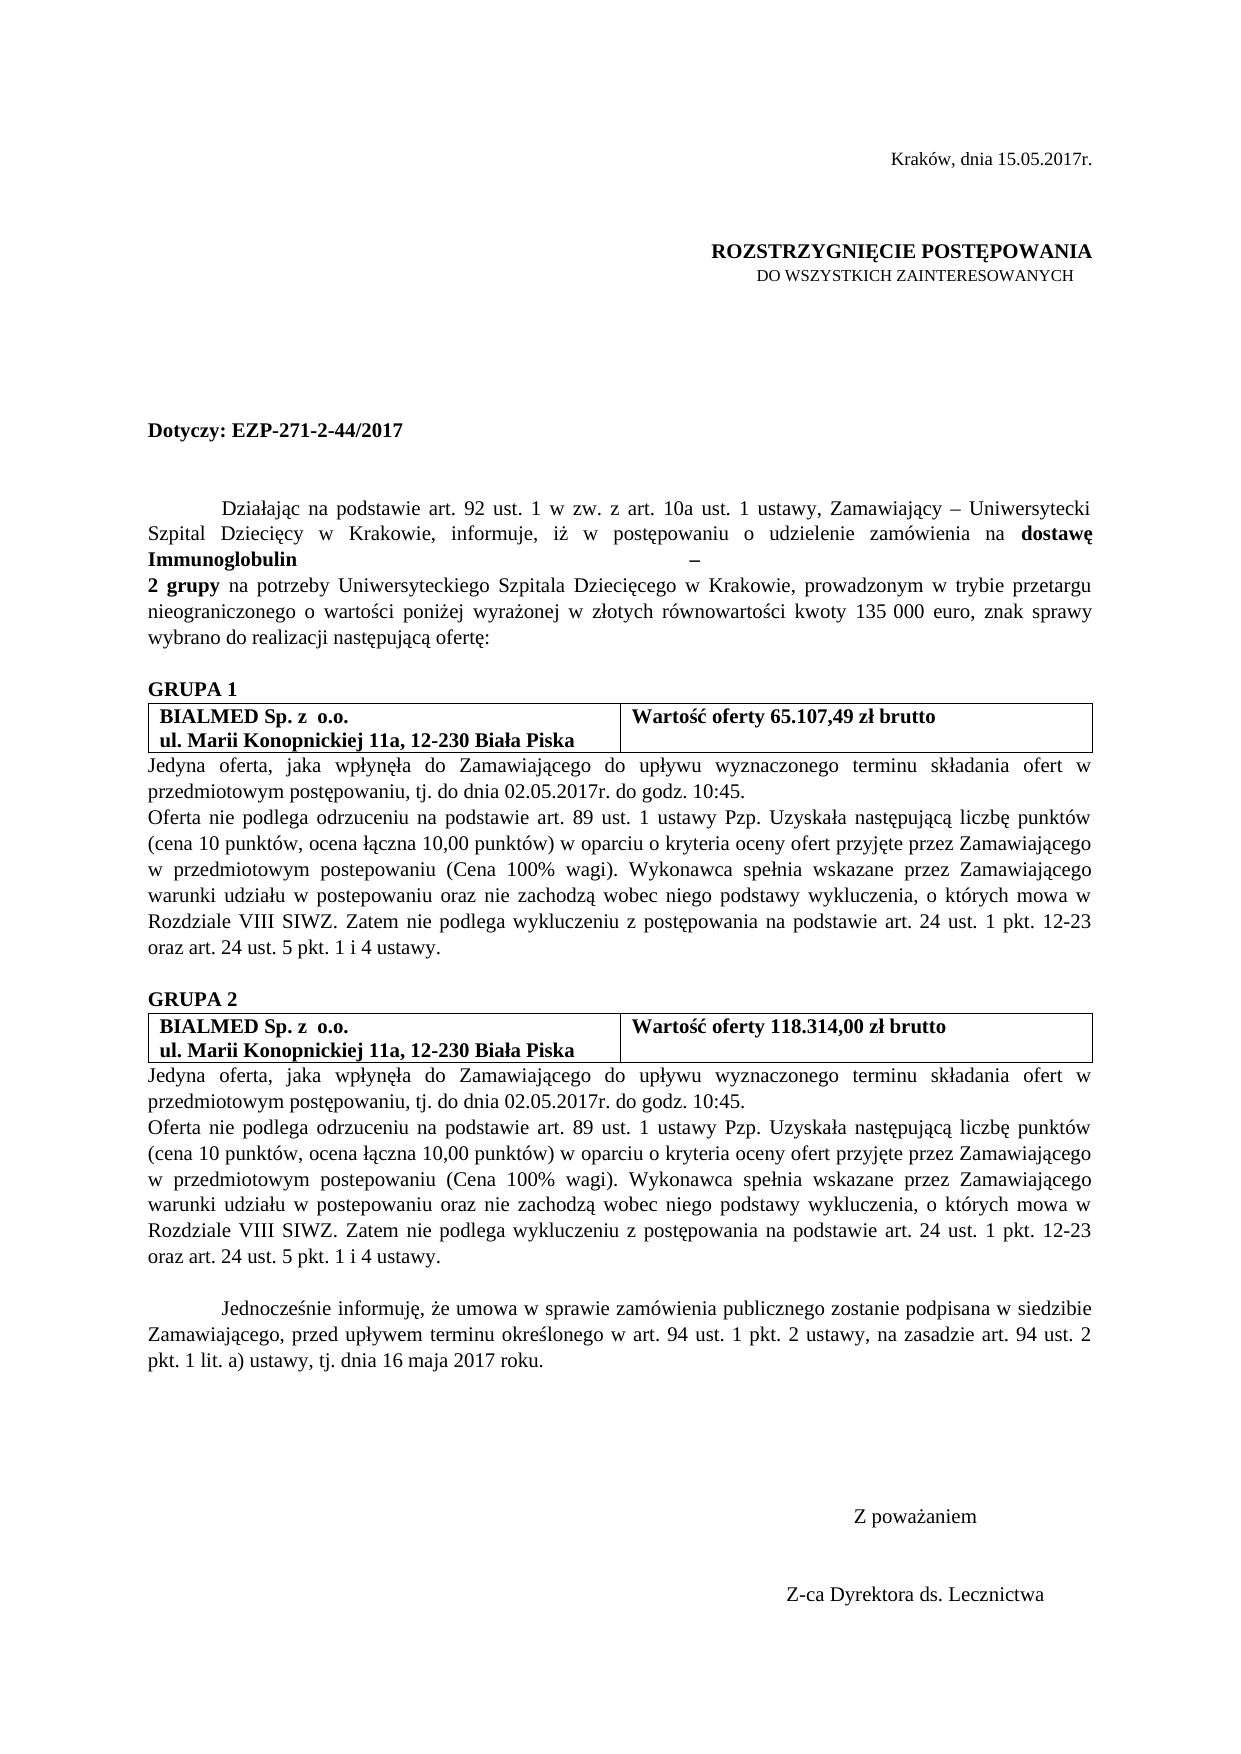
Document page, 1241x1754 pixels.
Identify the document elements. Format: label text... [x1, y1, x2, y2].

text GRUPA 2 [148, 987, 1093, 1011]
text DO WSZYSTKICH ZAINTERESOWANYCH [664, 265, 1093, 284]
text Jednocześnie informuję, że umowa w sprawie zamówienia publicznego zostanie podpisana w siedzibie Zamawiającego, przed upływem terminu określonego w art. 94 ust. 1 pkt. 2 ustawy, na zasadzie art. 94 ust. 2 pkt. 1 lit. a) ustawy, tj. dnia 16 maja 2017 roku. [148, 1296, 1093, 1372]
text Z poważaniem [664, 1504, 1093, 1528]
text ROZSTRZYGNIĘCIE POSTĘPOWANIA [148, 239, 1093, 263]
text Z-ca Dyrektora ds. Lecznictwa [738, 1581, 1093, 1606]
table_header Wartość oferty 118.314,00 zł brutto [621, 1014, 1092, 1062]
text Jedyna oferta, jaka wpłynęła do Zamawiającego do upływu wyznaczonego terminu składania ofert w przedmiotowym postępowaniu, tj. do dnia 02.05.2017r. do godz. 10:45. [148, 753, 1093, 803]
table_header Wartość oferty 65.107,49 zł brutto [621, 704, 1092, 752]
text Kraków, dnia 15.05.2017r. [148, 148, 1093, 169]
text GRUPA 1 [148, 677, 1093, 701]
text Jedyna oferta, jaka wpłynęła do Zamawiającego do upływu wyznaczonego terminu składania ofert w przedmiotowym postępowaniu, tj. do dnia 02.05.2017r. do godz. 10:45. [148, 1063, 1093, 1113]
text Działając na podstawie art. 92 ust. 1 w zw. z art. 10a ust. 1 ustawy, Zamawiający – Uniwersytecki Szpital Dziecięcy w Krakowie, informuje, iż w postępowaniu o udzielenie zamówienia na dostawę Immunoglobulin – 2 grupy na potrzeby Uniwersyteckiego Szpitala Dziecięcego w Krakowie, prowadzonym w trybie przetargu nieograniczonego o wartości poniżej wyrażonej w złotych równowartości kwoty 135 000 euro, znak sprawy wybrano do realizacji następującą ofertę: [148, 495, 1093, 649]
text Oferta nie podlega odrzuceniu na podstawie art. 89 ust. 1 ustawy Pzp. Uzyskała następującą liczbę punktów (cena 10 punktów, ocena łączna 10,00 punktów) w oparciu o kryteria oceny ofert przyjęte przez Zamawiającego w przedmiotowym postepowaniu (Cena 100% wagi). Wykonawca spełnia wskazane przez Zamawiającego warunki udziału w postepowaniu oraz nie zachodzą wobec niego podstawy wykluczenia, o których mowa w Rozdziale VIII SIWZ. Zatem nie podlega wykluczeniu z postępowania na podstawie art. 24 ust. 1 pkt. 12-23 oraz art. 24 ust. 5 pkt. 1 i 4 ustawy. [148, 805, 1093, 959]
text Oferta nie podlega odrzuceniu na podstawie art. 89 ust. 1 ustawy Pzp. Uzyskała następującą liczbę punktów (cena 10 punktów, ocena łączna 10,00 punktów) w oparciu o kryteria oceny ofert przyjęte przez Zamawiającego w przedmiotowym postepowaniu (Cena 100% wagi). Wykonawca spełnia wskazane przez Zamawiającego warunki udziału w postepowaniu oraz nie zachodzą wobec niego podstawy wykluczenia, o których mowa w Rozdziale VIII SIWZ. Zatem nie podlega wykluczeniu z postępowania na podstawie art. 24 ust. 1 pkt. 12-23 oraz art. 24 ust. 5 pkt. 1 i 4 ustawy. [148, 1114, 1093, 1268]
table_header BIALMED Sp. z o.o. ul. Marii Konopnickiej 11a, 12-230 Biała Piska [149, 1014, 620, 1062]
text Dotyczy: EZP-271-2-44/2017 [148, 418, 1093, 442]
table_header BIALMED Sp. z o.o. ul. Marii Konopnickiej 11a, 12-230 Biała Piska [149, 704, 620, 752]
